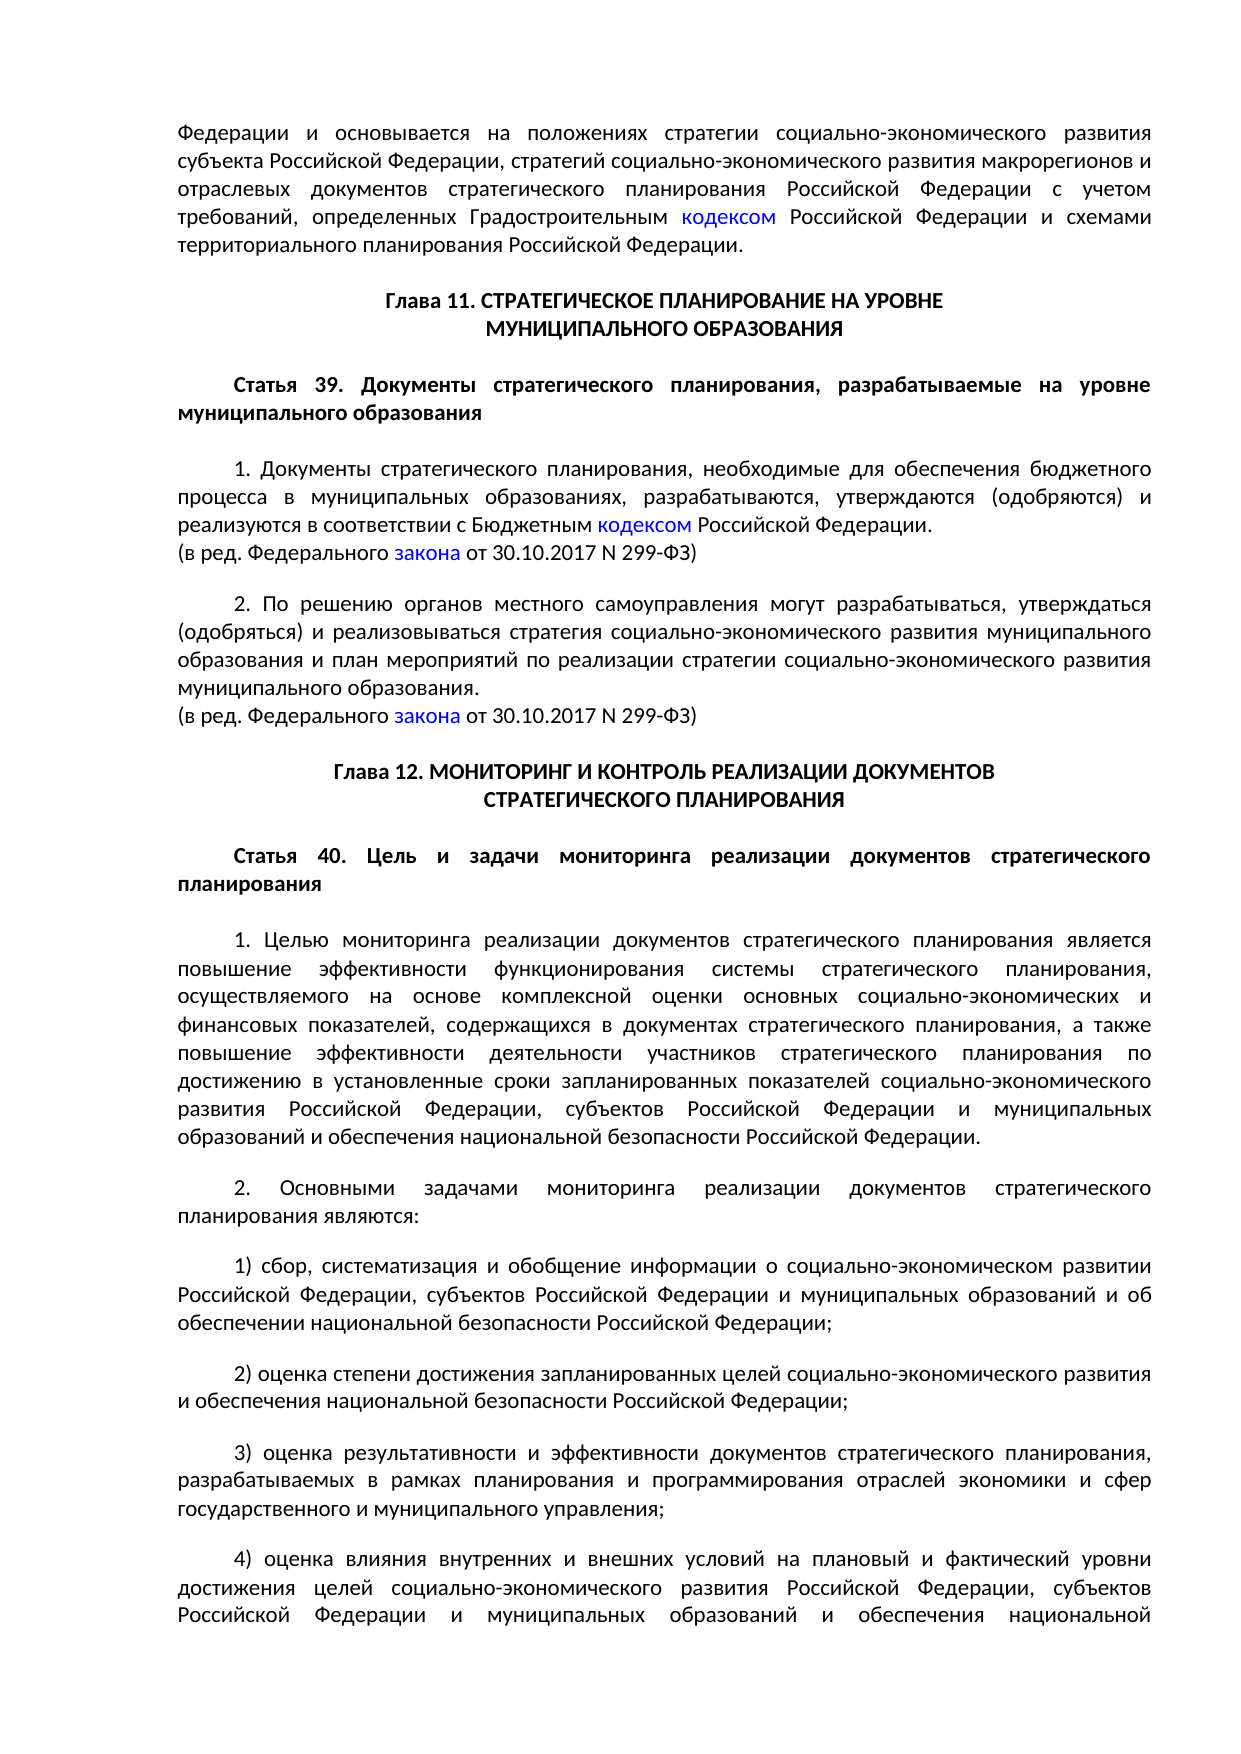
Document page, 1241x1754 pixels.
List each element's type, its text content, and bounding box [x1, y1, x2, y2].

title МУНИЦИПАЛЬНОГО ОБРАЗОВАНИЯ [177, 314, 1152, 342]
title Статья 39. Документы стратегического планирования, разрабатываемые на уровне муниципального образования [177, 370, 1152, 426]
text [177, 1544, 1152, 1629]
text 2. По решению органов местного самоуправления могут разрабатываться, утверждаться (одобряться) и реализовываться стратегия социально-экономического развития муниципального образования и план мероприятий по реализации стратегии социально-экономического развития муниципального образования. [177, 589, 1152, 701]
text 2) оценка степени достижения запланированных целей социально-экономического развития и обеспечения национальной безопасности Российской Федерации; [177, 1359, 1152, 1415]
text 1. Целью мониторинга реализации документов стратегического планирования является повышение эффективности функционирования системы стратегического планирования, осуществляемого на основе комплексной оценки основных социально-экономических и финансовых показателей, содержащихся в документах стратегического планирования, а также повышение эффективности деятельности участников стратегического планирования по достижению в установленные сроки запланированных показателей социально-экономического развития Российской Федерации, субъектов Российской Федерации и муниципальных образований и обеспечения национальной безопасности Российской Федерации. [177, 926, 1152, 1150]
title Глава 12. МОНИТОРИНГ И КОНТРОЛЬ РЕАЛИЗАЦИИ ДОКУМЕНТОВ [177, 757, 1152, 786]
text 1. Документы стратегического планирования, необходимые для обеспечения бюджетного процесса в муниципальных образованиях, разрабатываются, утверждаются (одобряются) и реализуются в соответствии с Бюджетным кодексом Российской Федерации. [177, 454, 1152, 538]
title Глава 11. СТРАТЕГИЧЕСКОЕ ПЛАНИРОВАНИЕ НА УРОВНЕ [177, 286, 1152, 314]
title Статья 40. Цель и задачи мониторинга реализации документов стратегического планирования [177, 842, 1152, 898]
text 1) сбор, систематизация и обобщение информации о социально-экономическом развитии Российской Федерации, субъектов Российской Федерации и муниципальных образований и об обеспечении национальной безопасности Российской Федерации; [177, 1252, 1152, 1336]
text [177, 118, 1152, 258]
text (в ред. Федерального закона от 30.10.2017 N 299-ФЗ) [177, 701, 1152, 729]
text 2. Основными задачами мониторинга реализации документов стратегического планирования являются: [177, 1173, 1152, 1229]
text 3) оценка результативности и эффективности документов стратегического планирования, разрабатываемых в рамках планирования и программирования отраслей экономики и сфер государственного и муниципального управления; [177, 1438, 1152, 1522]
title СТРАТЕГИЧЕСКОГО ПЛАНИРОВАНИЯ [177, 786, 1152, 813]
text (в ред. Федерального закона от 30.10.2017 N 299-ФЗ) [177, 538, 1152, 566]
